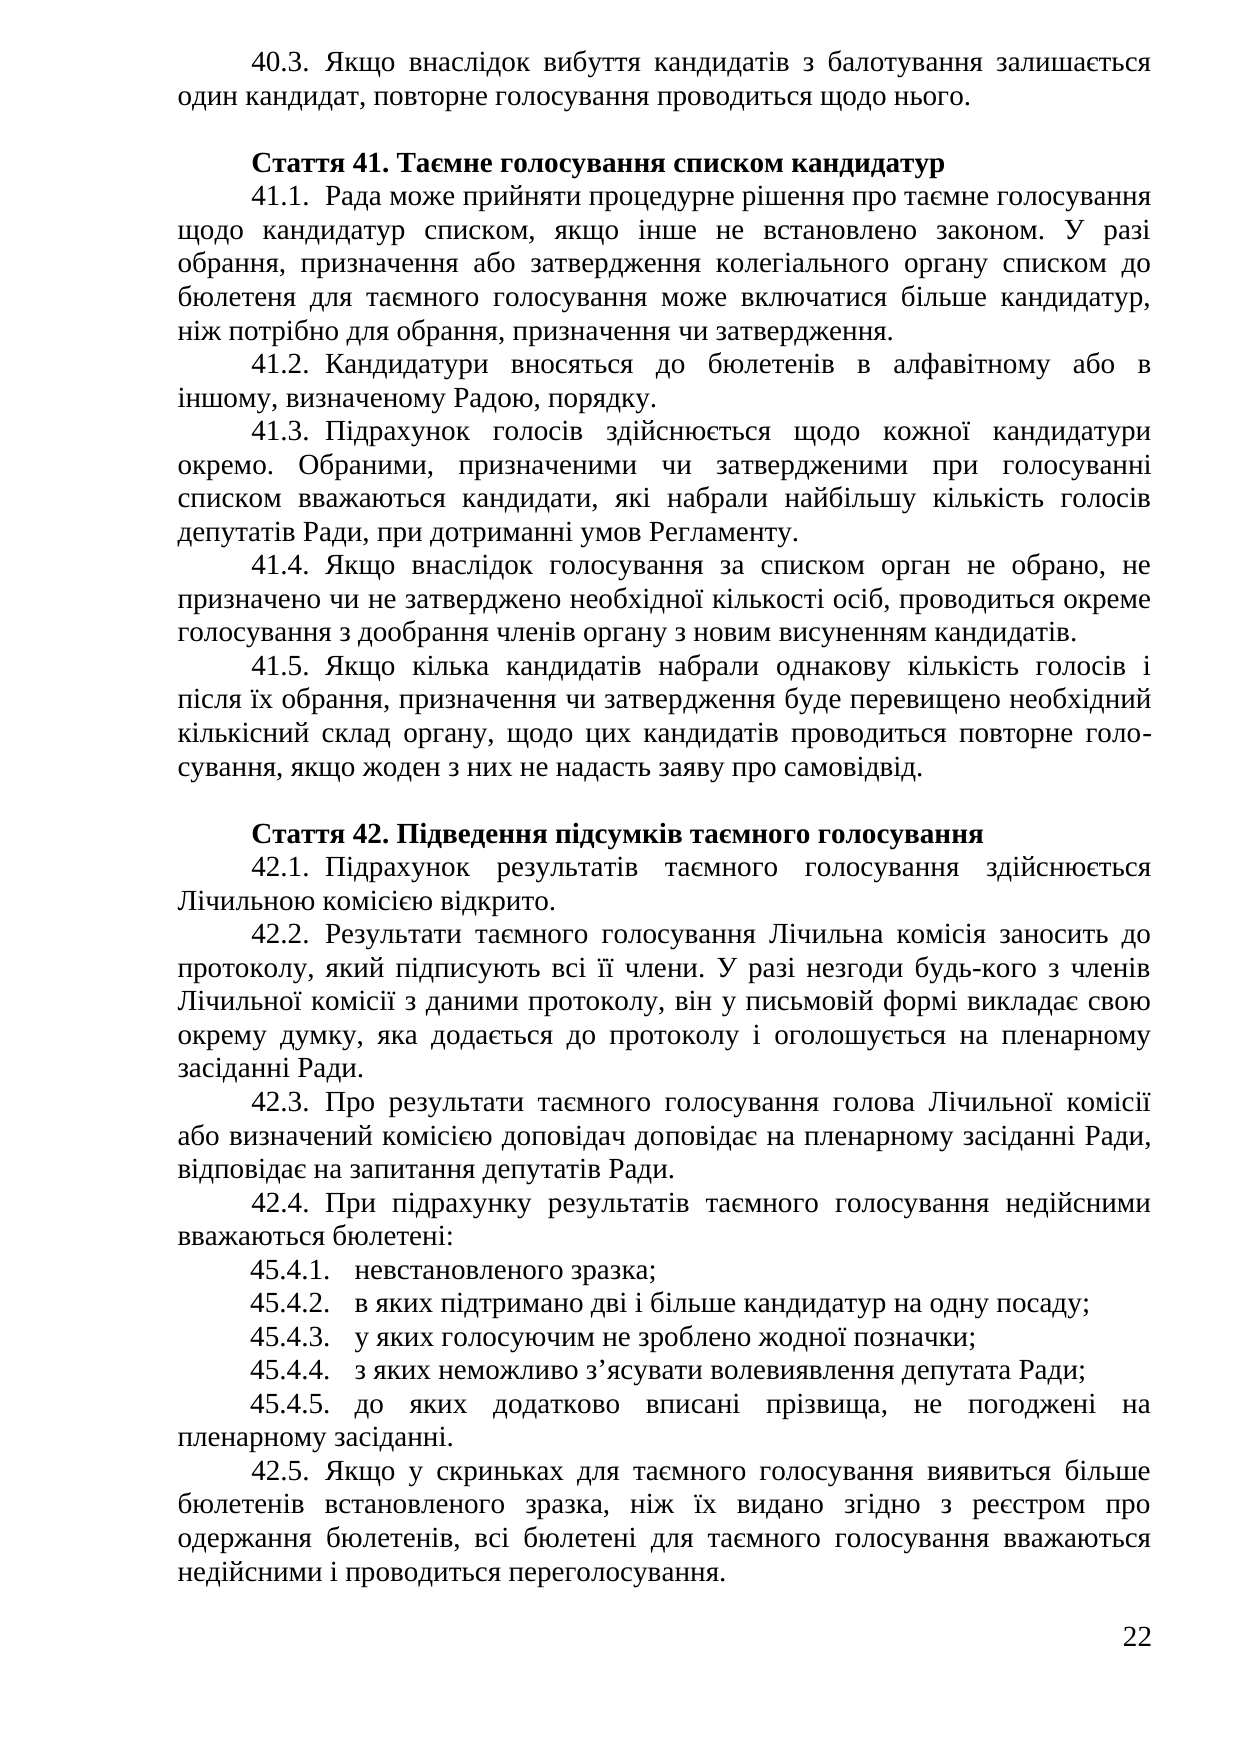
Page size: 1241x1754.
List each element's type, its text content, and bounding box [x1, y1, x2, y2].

list Якщо у скриньках для таємного голосування виявиться більше бюлетенів встановленого зразка, ніж їх видано згідно з реєстром про одержання бюлетенів, всі бюлетені для таємного голосування вважаються недійсними і проводиться переголосування. [177, 1453, 1152, 1587]
list При підрахунку результатів таємного голосування недійсними вважаються бюлетені: [177, 1185, 1152, 1252]
list Рада може прийняти процедурне рішення про таємне голосування щодо кандидатур списком, якщо інше не встановлено законом. У разі обрання, призначення або затвердження колегіального органу списком до бюлетеня для таємного голосування може включатися більше кандидатур, ніж потрібно для обрання, призначення чи затвердження. [177, 178, 1152, 346]
list у яких голосуючим не зроблено жодної позначки; [177, 1319, 1152, 1352]
list Підрахунок голосів здійснюється щодо кожної кандидатури окремо. Обраними, призначеними чи затвердженими при голосуванні списком вважаються кандидати, які набрали найбільшу кількість голосів депутатів Ради, при дотриманні умов Регламенту. [177, 413, 1152, 547]
list в яких підтримано дві і більше кандидатур на одну посаду; [177, 1285, 1152, 1319]
list Якщо кілька кандидатів набрали однакову кількість голосів і після їх обрання, призначення чи затвердження буде перевищено необхідний кількісний склад органу, щодо цих кандидатів проводиться повторне голосування, якщо жоден з них не надасть заяву про самовідвід. [177, 648, 1152, 782]
list Якщо внаслідок вибуття кандидатів з балотування залишається один кандидат, повторне голосування проводиться щодо нього. [177, 44, 1152, 111]
list невстановленого зразка; [177, 1252, 1152, 1285]
list до яких додатково вписані прізвища, не погоджені на пленарному засіданні. [177, 1386, 1152, 1453]
text Стаття 41. Таємне голосування списком кандидатур [177, 145, 1152, 178]
text Стаття 42. Підведення підсумків таємного голосування [177, 816, 1152, 849]
list Якщо внаслідок голосування за списком орган не обрано, не призначено чи не затверджено необхідної кількості осіб, проводиться окреме голосування з дообрання членів органу з новим висуненням кандидатів. [177, 547, 1152, 648]
list з яких неможливо з’ясувати волевиявлення депутата Ради; [177, 1352, 1152, 1386]
list Результати таємного голосування Лічильна комісія заносить до протоколу, який підписують всі її члени. У разі незгоди будь-кого з членів Лічильної комісії з даними протоколу, він у письмовій формі викладає свою окрему думку, яка додається до протоколу і оголошується на пленарному засіданні Ради. [177, 916, 1152, 1084]
list Про результати таємного голосування голова Лічильної комісії або визначений комісією доповідач доповідає на пленарному засіданні Ради, відповідає на запитання депутатів Ради. [177, 1084, 1152, 1185]
list Кандидатури вносяться до бюлетенів в алфавітному або в іншому, визначеному Радою, порядку. [177, 346, 1152, 413]
list Підрахунок результатів таємного голосування здійснюється Лічильною комісією відкрито. [177, 849, 1152, 916]
